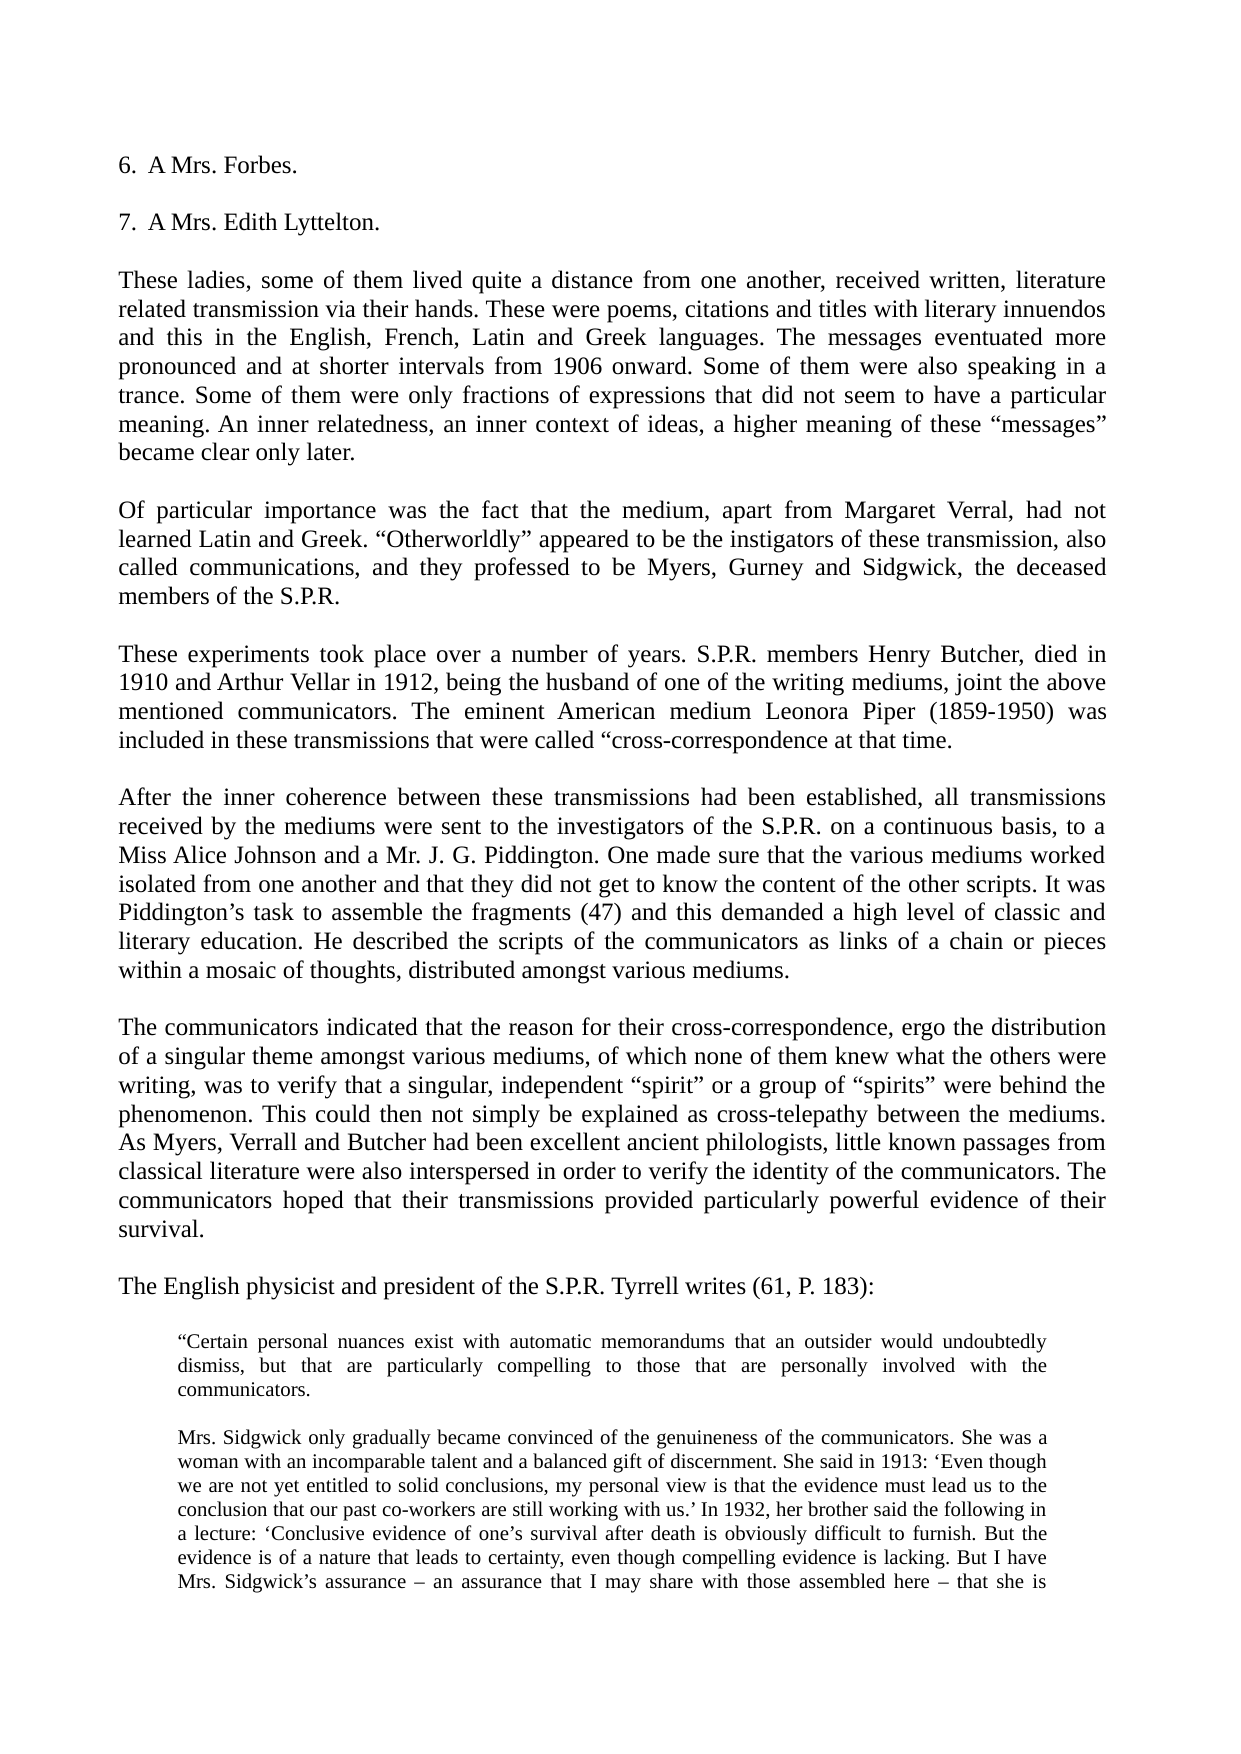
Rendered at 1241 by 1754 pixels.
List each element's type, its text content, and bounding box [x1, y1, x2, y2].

text The communicators indicated that the reason for their cross-correspondence, ergo the distribution of a singular theme amongst various mediums, of which none of them knew what the others were writing, was to verify that a singular, independent “spirit” or a group of “spirits” were behind the phenomenon. This could then not simply be explained as cross-telepathy between the mediums. As Myers, Verrall and Butcher had been excellent ancient philologists, little known passages from classical literature were also interspersed in order to verify the identity of the communicators. The communicators hoped that their transmissions provided particularly powerful evidence of their survival. [118, 1012, 1107, 1242]
text The English physicist and president of the S.P.R. Tyrrell writes (61, P. 183): [118, 1271, 1107, 1300]
list A Mrs. Edith Lyttelton. [118, 207, 1107, 236]
text Of particular importance was the fact that the medium, apart from Margaret Verral, had not learned Latin and Greek. “Otherworldly” appeared to be the instigators of these transmission, also called communications, and they professed to be Myers, Gurney and Sidgwick, the deceased members of the S.P.R. [118, 495, 1107, 610]
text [177, 1425, 1048, 1593]
text These experiments took place over a number of years. S.P.R. members Henry Butcher, died in 1910 and Arthur Vellar in 1912, being the husband of one of the writing mediums, joint the above mentioned communicators. The eminent American medium Leonora Piper (1859-1950) was included in these transmissions that were called “cross-correspondence at that time. [118, 639, 1107, 754]
text After the inner coherence between these transmissions had been established, all transmissions received by the mediums were sent to the investigators of the S.P.R. on a continuous basis, to a Miss Alice Johnson and a Mr. J. G. Piddington. One made sure that the various mediums worked isolated from one another and that they did not get to know the content of the other scripts. It was Piddington’s task to assemble the fragments (47) and this demanded a high level of classic and literary education. He described the scripts of the communicators as links of a chain or pieces within a mosaic of thoughts, distributed amongst various mediums. [118, 782, 1107, 984]
list A Mrs. Forbes. [118, 150, 1107, 179]
text “Certain personal nuances exist with automatic memorandums that an outsider would undoubtedly dismiss, but that are particularly compelling to those that are personally involved with the communicators. [177, 1329, 1048, 1401]
text These ladies, some of them lived quite a distance from one another, received written, literature related transmission via their hands. These were poems, citations and titles with literary innuendos and this in the English, French, Latin and Greek languages. The messages eventuated more pronounced and at shorter intervals from 1906 onward. Some of them were also speaking in a trance. Some of them were only fractions of expressions that did not seem to have a particular meaning. An inner relatedness, an inner context of ideas, a higher meaning of these “messages” became clear only later. [118, 265, 1107, 466]
